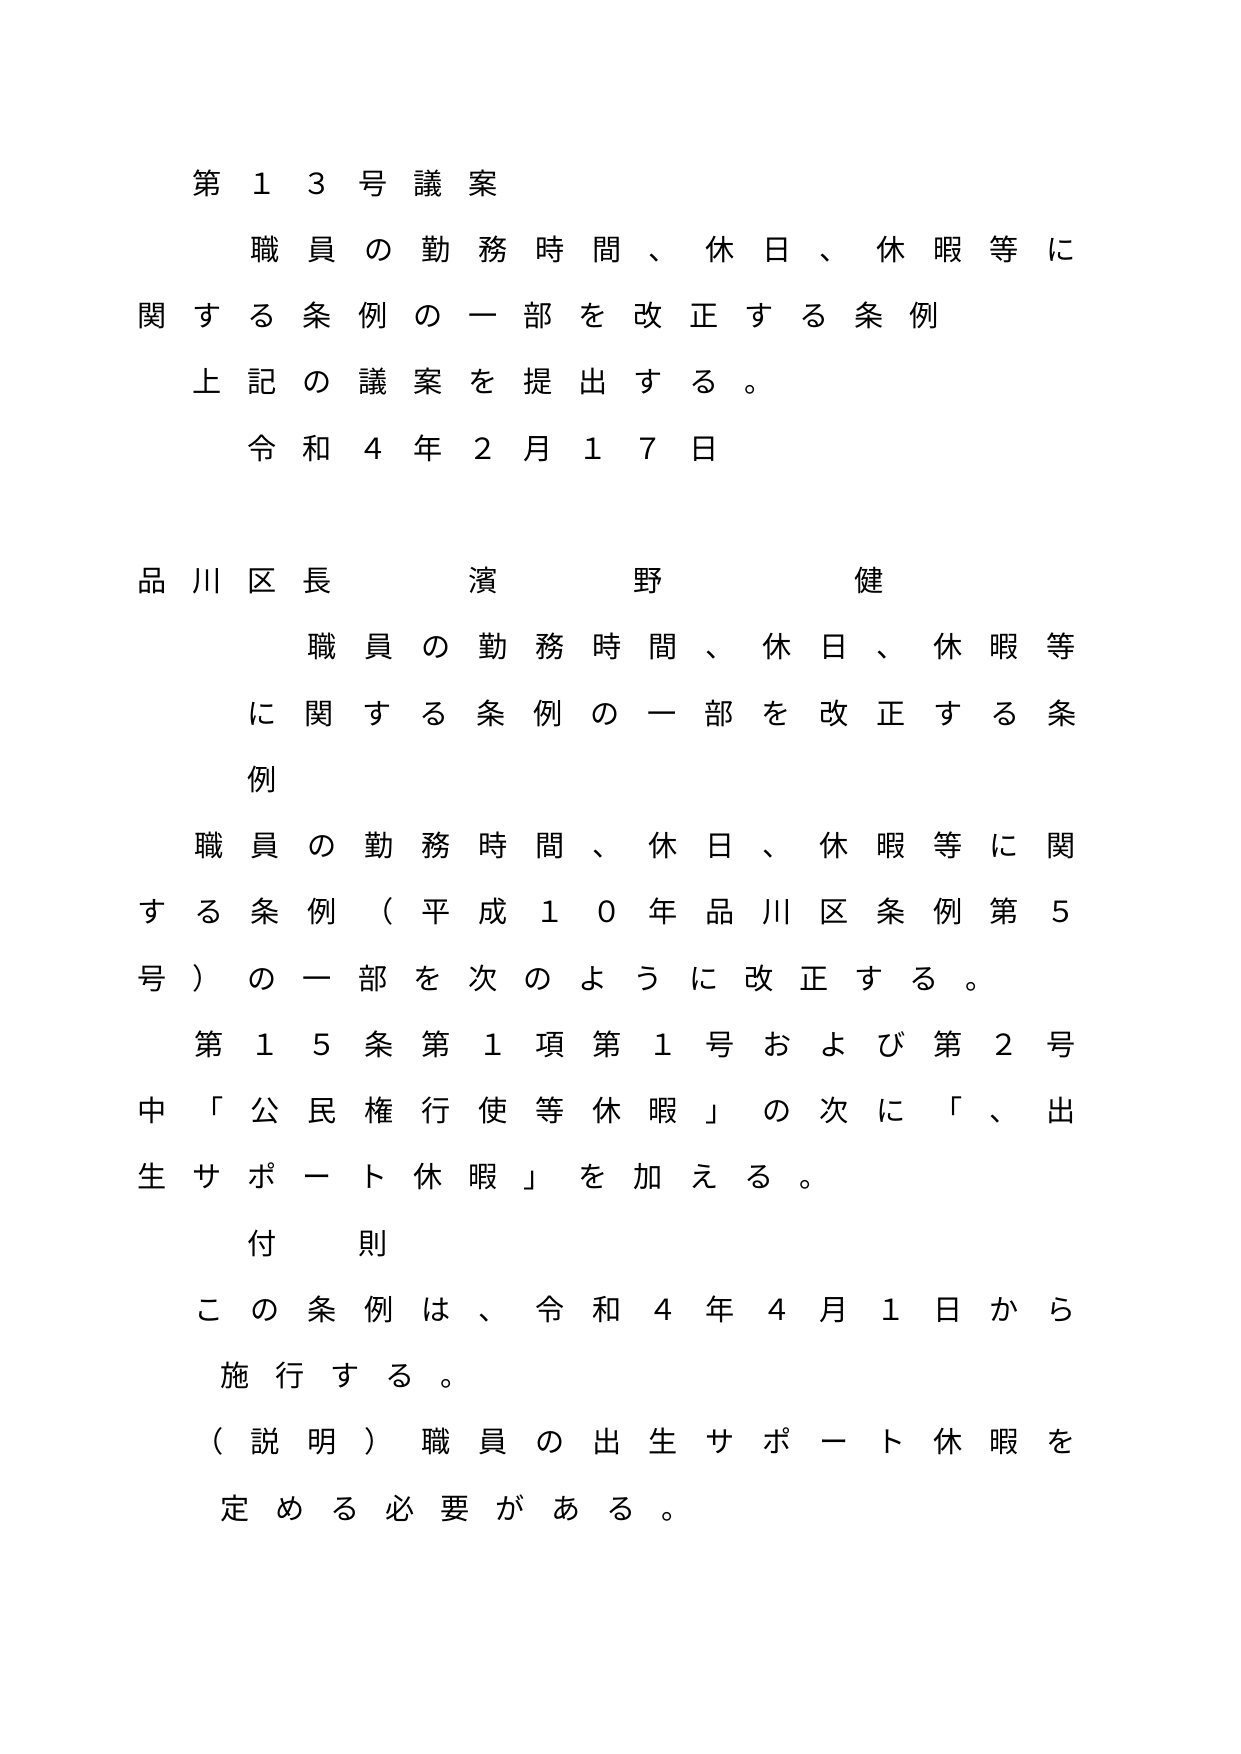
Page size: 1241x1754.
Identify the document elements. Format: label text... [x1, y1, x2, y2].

text （説明）職員の出生サポート休暇を定める必要がある。 [137, 1407, 1103, 1539]
text 第１５条第１項第１号および第２号中「公民権行使等休暇」の次に「、出生サポート休暇」を加える。 [137, 1009, 1103, 1208]
text 品川区長 濱 野 健 [137, 479, 1103, 612]
text 上記の議案を提出する。 [137, 347, 1103, 413]
text 第１３号議案 [137, 148, 1103, 214]
text 付 則 [137, 1208, 1103, 1274]
text 職員の勤務時間、休日、休暇等に関する条例（平成１０年品川区条例第５号）の一部を次のように改正する。 [137, 811, 1103, 1009]
text 職員の勤務時間、休日、休暇等に関する条例の一部を改正する条例 [137, 214, 1103, 347]
text 令和４年２月１７日 [137, 413, 1103, 479]
text この条例は、令和４年４月１日から施行する。 [137, 1274, 1103, 1407]
text 職員の勤務時間、休日、休暇等に関する条例の一部を改正する条例 [137, 612, 1103, 811]
